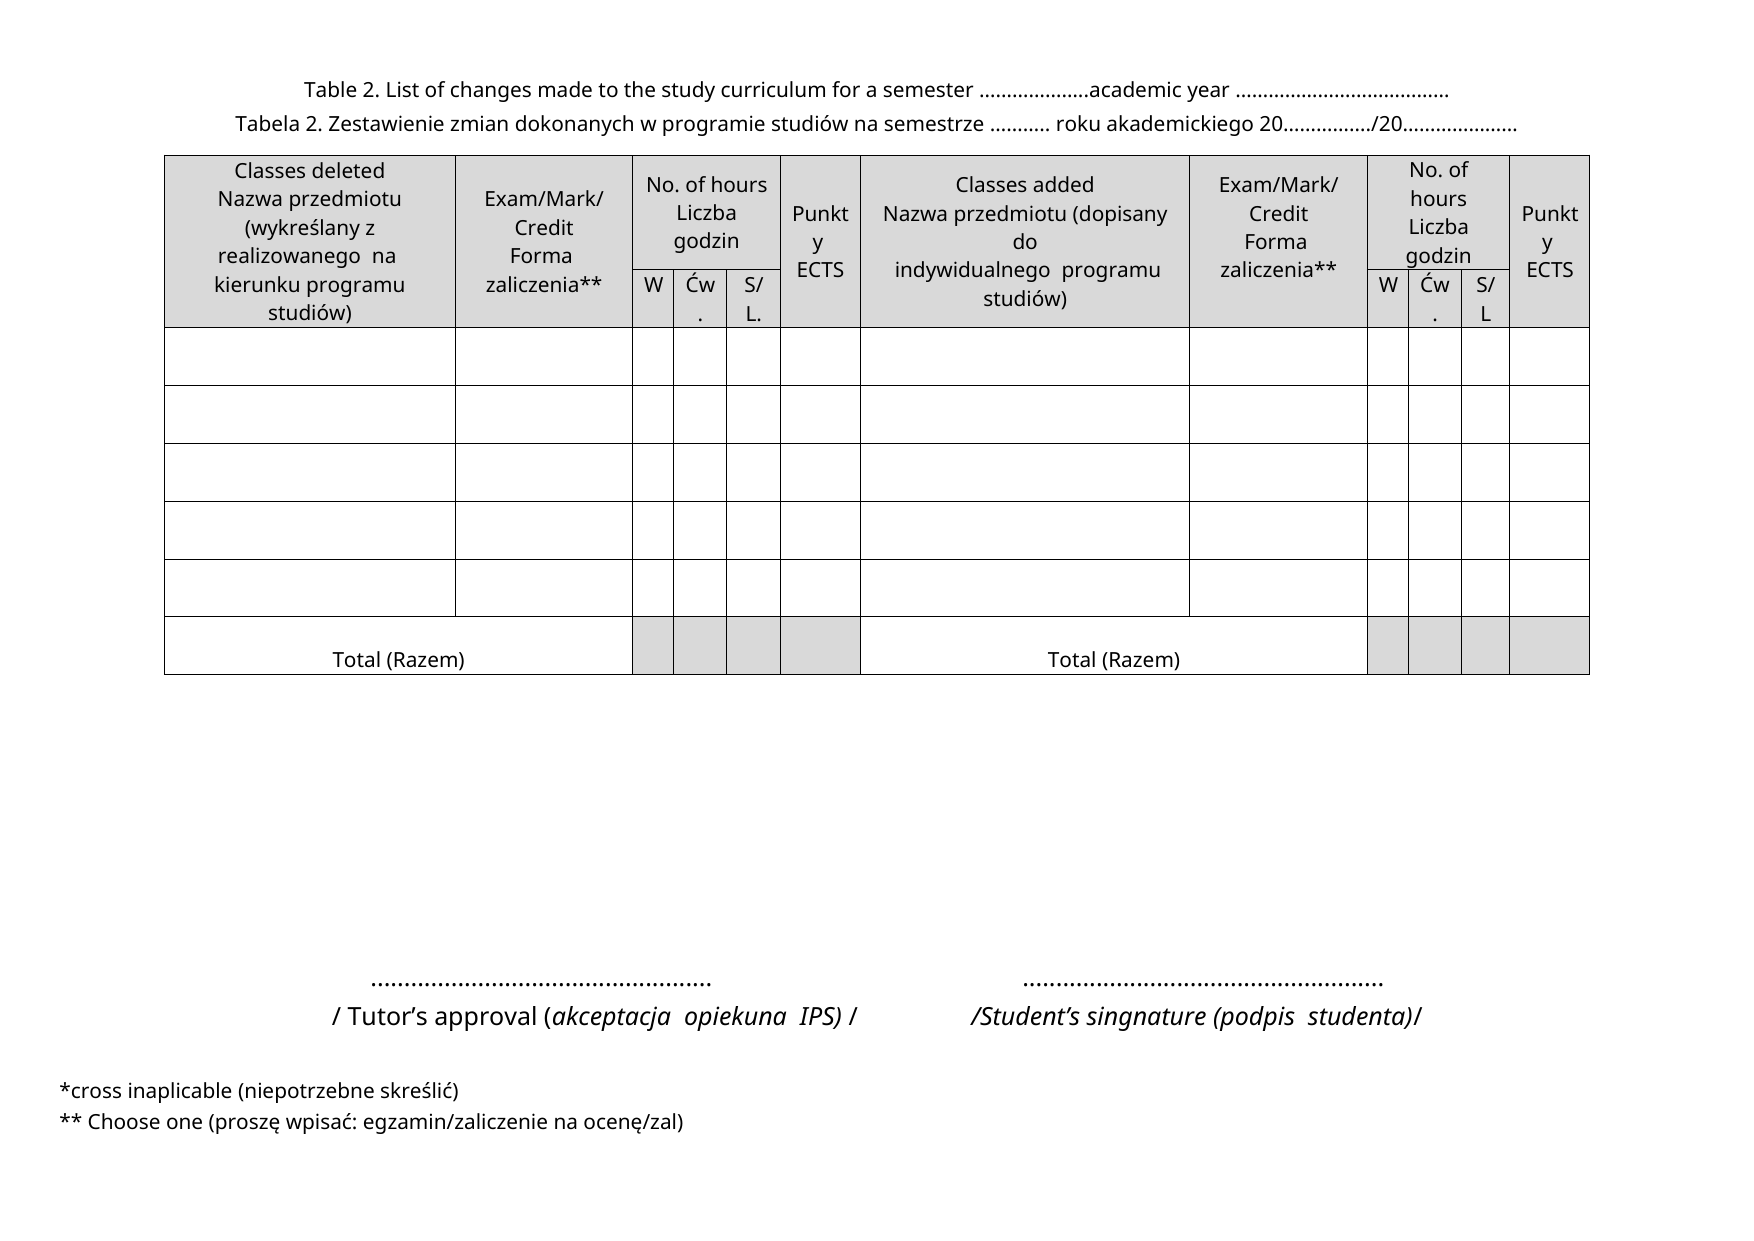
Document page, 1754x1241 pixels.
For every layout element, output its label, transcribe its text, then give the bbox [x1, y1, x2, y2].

table_cell [1510, 617, 1589, 674]
table_cell Total (Razem) [861, 617, 1367, 674]
table_cell [1409, 617, 1461, 674]
table_cell [1510, 444, 1589, 501]
table_cell [1510, 560, 1589, 616]
text / Tutor’s approval (akceptacja opiekuna IPS) / /Student’s singnature (podpis studenta)/ [59, 998, 1695, 1033]
table_cell [781, 617, 860, 674]
table_header Classes added Nazwa przedmiotu (dopisany do indywidualnego programu studiów) [861, 156, 1189, 327]
table_cell [727, 386, 780, 443]
table_cell [633, 617, 673, 674]
table_cell [1368, 560, 1408, 616]
table_cell [1409, 328, 1461, 385]
table_cell [1190, 560, 1367, 616]
table_cell [633, 560, 673, 616]
table_header No. of hours Liczba godzin [1368, 156, 1509, 269]
table_cell [727, 617, 780, 674]
table_cell [861, 560, 1189, 616]
table_cell [727, 502, 780, 558]
table_cell [781, 444, 860, 501]
table_header Classes deleted Nazwa przedmiotu (wykreślany z realizowanego na kierunku programu studiów) [165, 156, 455, 327]
table_cell [1409, 386, 1461, 443]
table_cell [861, 328, 1189, 385]
table_cell S/L [1462, 270, 1509, 327]
table_header Exam/Mark/Credit Forma zaliczenia** [456, 156, 632, 327]
table_cell [456, 444, 632, 501]
table_cell [781, 386, 860, 443]
table_cell [674, 617, 726, 674]
table_header Punkty ECTS [781, 156, 860, 327]
table_cell [633, 444, 673, 501]
table_cell [165, 328, 455, 385]
table_cell [1510, 386, 1589, 443]
table_cell [165, 444, 455, 501]
table_cell [1190, 444, 1367, 501]
table_cell [781, 560, 860, 616]
table_cell [633, 328, 673, 385]
table_cell W [1368, 270, 1408, 327]
table_cell [165, 386, 455, 443]
table_cell [456, 328, 632, 385]
table_cell [861, 386, 1189, 443]
table_cell [1409, 444, 1461, 501]
table_cell [633, 386, 673, 443]
table_cell [1462, 386, 1509, 443]
table_cell [1510, 502, 1589, 558]
table_cell [1462, 560, 1509, 616]
table_cell [727, 560, 780, 616]
table_cell [1409, 502, 1461, 558]
table_cell [1190, 502, 1367, 558]
table_cell [781, 502, 860, 558]
table_cell [674, 502, 726, 558]
table_cell [674, 444, 726, 501]
table_cell [165, 502, 455, 558]
table_cell [165, 560, 455, 616]
table_header Exam/Mark/Credit Forma zaliczenia** [1190, 156, 1367, 327]
table_cell [861, 502, 1189, 558]
table_cell [1190, 386, 1367, 443]
table_cell Ćw. [1409, 270, 1461, 327]
table_cell [1510, 328, 1589, 385]
table_cell [1462, 502, 1509, 558]
table_cell [674, 560, 726, 616]
table_cell [727, 328, 780, 385]
table_cell [1368, 444, 1408, 501]
table_cell [1368, 617, 1408, 674]
text ................................................... ...................................................... [59, 959, 1695, 993]
table_cell [674, 328, 726, 385]
table_cell W [633, 270, 673, 327]
table_cell Total (Razem) [165, 617, 632, 674]
table_cell [456, 502, 632, 558]
table_cell [456, 386, 632, 443]
table_cell [1462, 328, 1509, 385]
table_cell [1368, 328, 1408, 385]
table_header No. of hours Liczba godzin [633, 156, 780, 269]
table_cell [861, 444, 1189, 501]
table_cell S/L. [727, 270, 780, 327]
table_cell [781, 328, 860, 385]
table_cell [1190, 328, 1367, 385]
table_cell [1368, 386, 1408, 443]
table_cell [727, 444, 780, 501]
text Table 2. List of changes made to the study curriculum for a semester ………………..academic year ………………………………… [59, 76, 1695, 104]
table_cell [674, 386, 726, 443]
table_cell [1462, 444, 1509, 501]
table_cell [1409, 560, 1461, 616]
table_header Punkty ECTS [1510, 156, 1589, 327]
table_cell [456, 560, 632, 616]
table_cell Ćw. [674, 270, 726, 327]
table_cell [1462, 617, 1509, 674]
table_cell [1368, 502, 1408, 558]
text Tabela 2. Zestawienie zmian dokonanych w programie studiów na semestrze ……….. roku akademickiego 20……………./20………………… [59, 109, 1695, 137]
table_cell [633, 502, 673, 558]
